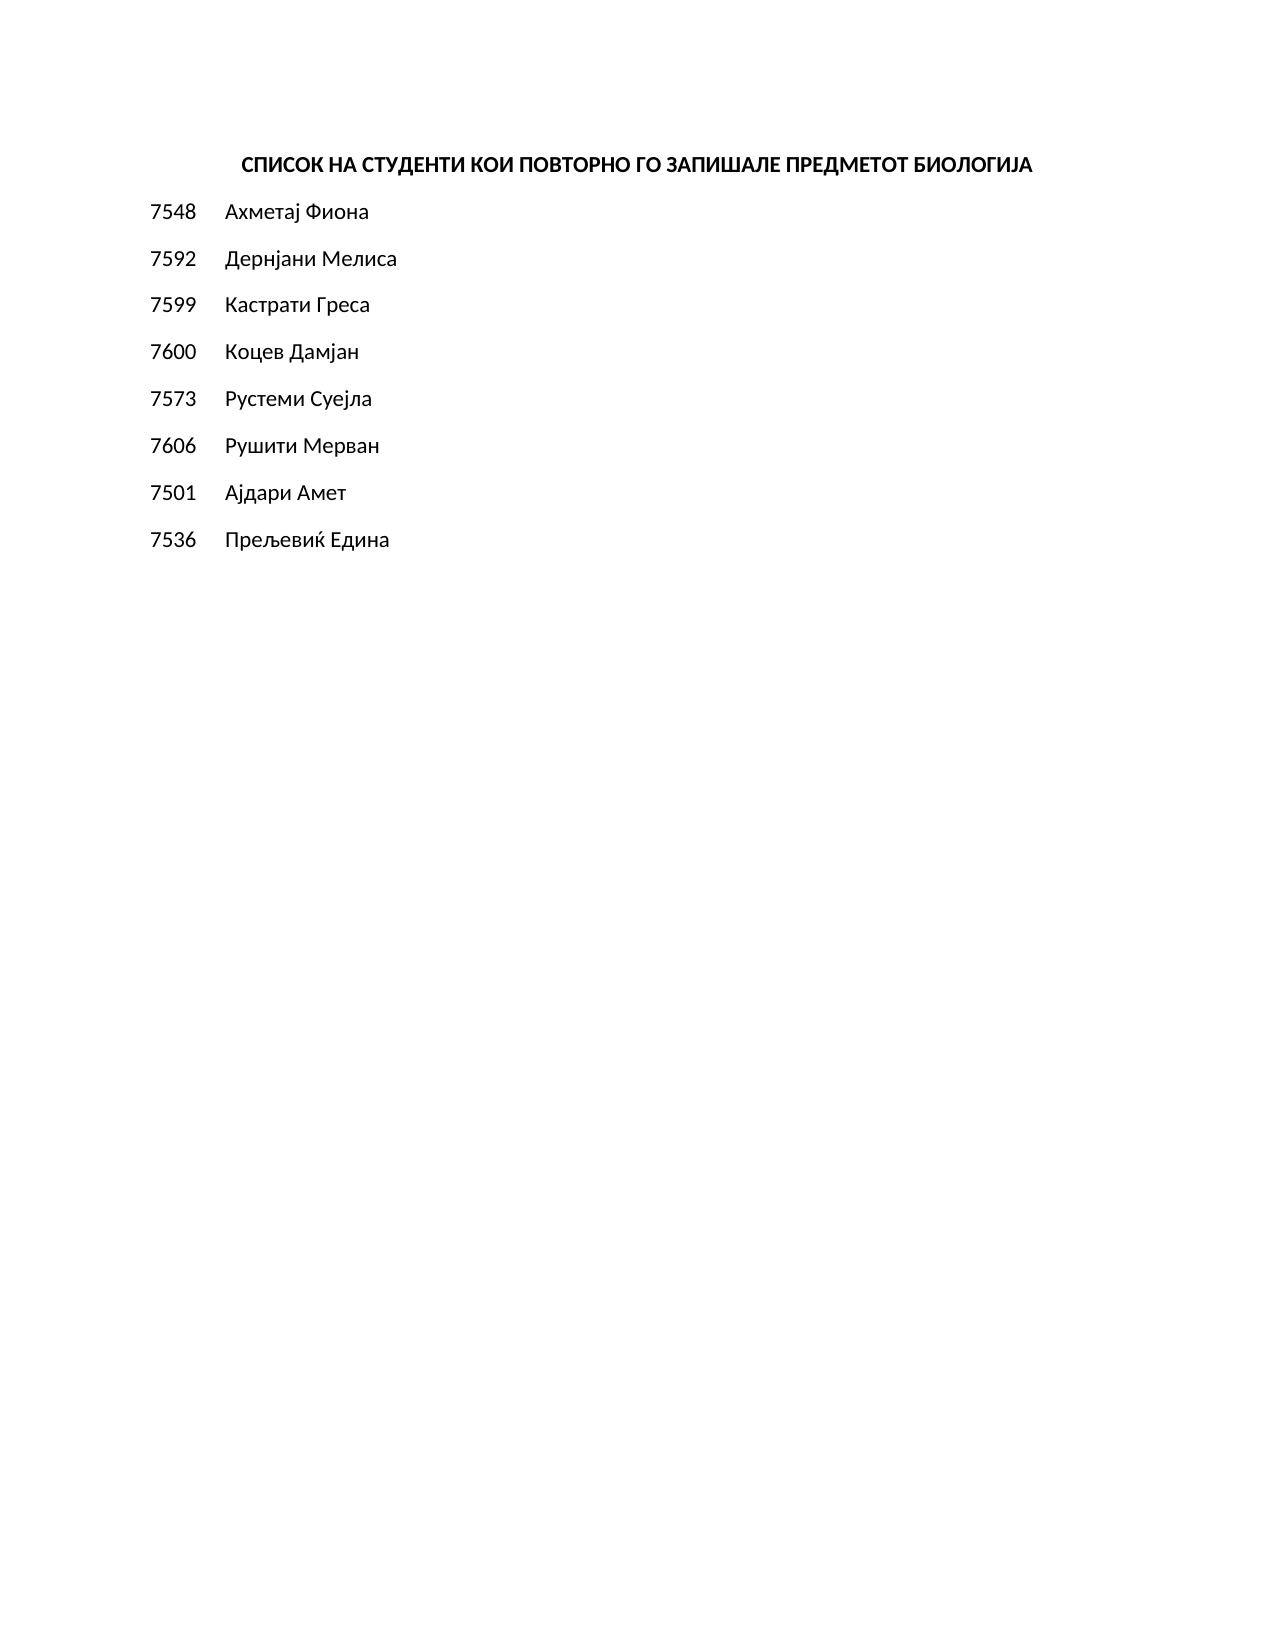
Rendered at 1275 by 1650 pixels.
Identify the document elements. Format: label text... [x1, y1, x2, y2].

text 7599 Кастрати Греса [150, 291, 1125, 319]
text 7592 Дернјани Мелиса [150, 244, 1125, 272]
text СПИСОК НА СТУДЕНТИ КОИ ПОВТОРНО ГО ЗАПИШАЛЕ ПРЕДМЕТОТ БИОЛОГИЈА [150, 150, 1125, 178]
text 7600 Коцев Дамјан [150, 337, 1125, 366]
text 7536 Прељевиќ Едина [150, 525, 1125, 553]
text 7573 Рустеми Суејла [150, 384, 1125, 412]
text 7606 Рушити Мерван [150, 431, 1125, 459]
text 7501 Ајдари Амет [150, 478, 1125, 506]
text 7548 Ахметај Фиона [150, 197, 1125, 225]
